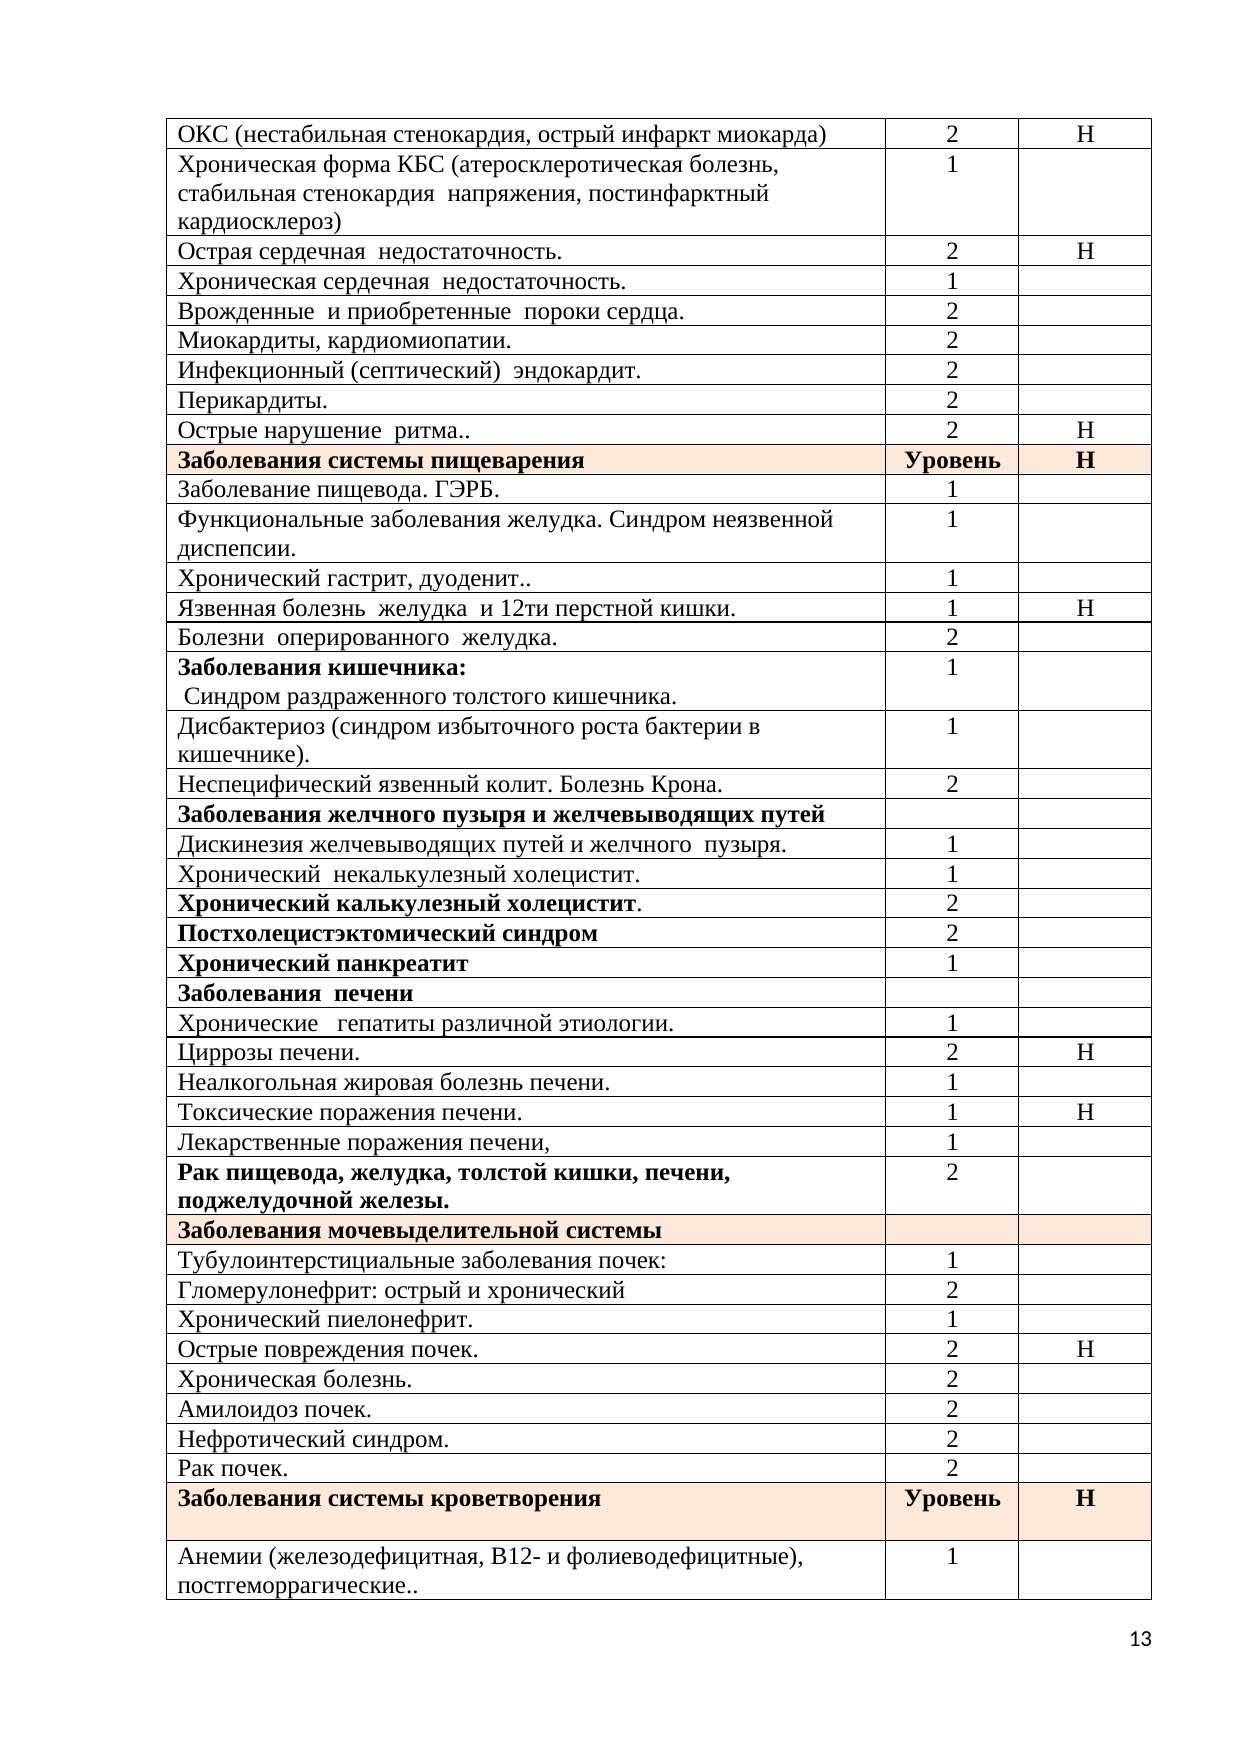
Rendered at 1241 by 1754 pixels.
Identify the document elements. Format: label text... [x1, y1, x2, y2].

table_cell [1019, 889, 1151, 917]
table_cell Н [1019, 1483, 1151, 1540]
table_cell 1 [886, 1305, 1018, 1333]
table_cell 2 [886, 236, 1018, 265]
table_cell Инфекционный (септический) эндокардит. [167, 355, 885, 384]
table_cell 2 [886, 1364, 1018, 1393]
table_cell [1019, 948, 1151, 977]
table_cell Острые повреждения почек. [167, 1334, 885, 1363]
table_cell Перикардиты. [167, 385, 885, 414]
table_cell [1019, 769, 1151, 798]
table_cell Токсические поражения печени. [167, 1097, 885, 1126]
table_cell [1019, 563, 1151, 592]
table_cell Дисбактериоз (синдром избыточного роста бактерии в кишечнике). [167, 711, 885, 768]
table_cell 2 [886, 1454, 1018, 1482]
table_cell Н [1019, 593, 1151, 621]
table_cell [1019, 326, 1151, 354]
table_cell [1019, 1008, 1151, 1036]
table_cell Н [1019, 1097, 1151, 1126]
table_cell Болезни оперированного желудка. [167, 623, 885, 651]
table_cell Хроническая сердечная недостаточность. [167, 266, 885, 295]
table_cell [1019, 623, 1151, 651]
table_cell Н [1019, 1038, 1151, 1066]
table_cell Циррозы печени. [167, 1038, 885, 1066]
table_cell 2 [886, 385, 1018, 414]
table_cell Хронический некалькулезный холецистит. [167, 859, 885, 887]
table_cell Гломерулонефрит: острый и хронический [167, 1275, 885, 1303]
table_cell 1 [886, 652, 1018, 710]
table_cell [1019, 978, 1151, 1007]
table_cell [1019, 1245, 1151, 1274]
table_cell 2 [886, 769, 1018, 798]
table_cell 1 [886, 266, 1018, 295]
table_cell [1019, 1454, 1151, 1482]
table_cell [1019, 859, 1151, 887]
table_cell Уровень [886, 1483, 1018, 1540]
table_cell [1019, 355, 1151, 384]
table_cell [1019, 296, 1151, 324]
table_cell Хронический гастрит, дуоденит.. [167, 563, 885, 592]
table_cell 2 [886, 415, 1018, 444]
table_cell Нефротический синдром. [167, 1424, 885, 1452]
table_cell 1 [886, 475, 1018, 503]
table_cell 2 [886, 296, 1018, 324]
table_cell 2 [886, 1334, 1018, 1363]
table_cell Рак пищевода, желудка, толстой кишки, печени, поджелудочной железы. [167, 1157, 885, 1214]
table_cell Врожденные и приобретенные пороки сердца. [167, 296, 885, 324]
table_cell 1 [886, 1067, 1018, 1096]
table_cell 1 [886, 1245, 1018, 1274]
table_cell [1019, 385, 1151, 414]
table_cell Хронический пиелонефрит. [167, 1305, 885, 1333]
table_cell Анемии (железодефицитная, В12- и фолиеводефицитные), постгеморрагические.. [167, 1541, 885, 1599]
table_cell Заболевания системы пищеварения [167, 445, 885, 473]
table_cell Хронический панкреатит [167, 948, 885, 977]
table_cell Постхолецистэктомический синдром [167, 918, 885, 947]
table_cell Н [1019, 236, 1151, 265]
table_cell Рак почек. [167, 1454, 885, 1482]
table_cell Неспецифический язвенный колит. Болезнь Крона. [167, 769, 885, 798]
table_cell [1019, 504, 1151, 562]
table_cell 1 [886, 1541, 1018, 1599]
table_cell Заболевания кишечника: Синдром раздраженного толстого кишечника. [167, 652, 885, 710]
table_cell Острые нарушение ритма.. [167, 415, 885, 444]
table_cell Уровень [886, 445, 1018, 473]
table_cell 1 [886, 593, 1018, 621]
table_cell [1019, 652, 1151, 710]
table_cell [1019, 1305, 1151, 1333]
table_cell [1019, 149, 1151, 235]
table_cell Заболевания печени [167, 978, 885, 1007]
table_cell [1019, 1394, 1151, 1423]
table_cell Лекарственные поражения печени, [167, 1127, 885, 1156]
table_cell [1019, 1215, 1151, 1244]
table_cell [1019, 1157, 1151, 1214]
table_cell Н [1019, 119, 1151, 148]
table_cell Язвенная болезнь желудка и 12ти перстной кишки. [167, 593, 885, 621]
table_cell 2 [886, 918, 1018, 947]
table_cell Острая сердечная недостаточность. [167, 236, 885, 265]
table_cell Миокардиты, кардиомиопатии. [167, 326, 885, 354]
table_cell [1019, 1424, 1151, 1452]
table_cell 1 [886, 1008, 1018, 1036]
table_cell 1 [886, 711, 1018, 768]
table_cell 1 [886, 504, 1018, 562]
table_cell [1019, 1067, 1151, 1096]
table_cell 1 [886, 1097, 1018, 1126]
table_cell 2 [886, 1038, 1018, 1066]
table_cell 2 [886, 119, 1018, 148]
table_cell 2 [886, 326, 1018, 354]
table_cell Заболевание пищевода. ГЭРБ. [167, 475, 885, 503]
table_cell Функциональные заболевания желудка. Синдром неязвенной диспепсии. [167, 504, 885, 562]
table_cell [1019, 918, 1151, 947]
table_cell Заболевания системы кроветворения [167, 1483, 885, 1540]
table_cell 2 [886, 355, 1018, 384]
table_cell 1 [886, 859, 1018, 887]
table_cell [1019, 1127, 1151, 1156]
table_cell Заболевания мочевыделительной системы [167, 1215, 885, 1244]
table_cell [886, 799, 1018, 828]
table_cell Хронический калькулезный холецистит. [167, 889, 885, 917]
table_cell [1019, 1275, 1151, 1303]
table_cell [1019, 1541, 1151, 1599]
table_cell [1019, 799, 1151, 828]
table_cell Хроническая форма КБС (атеросклеротическая болезнь, стабильная стенокардия напряжения, постинфарктный кардиосклероз) [167, 149, 885, 235]
table_cell [886, 1215, 1018, 1244]
table_cell Заболевания желчного пузыря и желчевыводящих путей [167, 799, 885, 828]
table_cell [1019, 1364, 1151, 1393]
table_cell 2 [886, 1275, 1018, 1303]
table_cell [886, 978, 1018, 1007]
table_cell Н [1019, 415, 1151, 444]
table_cell 1 [886, 149, 1018, 235]
table_cell 1 [886, 563, 1018, 592]
table_cell Н [1019, 445, 1151, 473]
table_cell 2 [886, 1157, 1018, 1214]
table_cell 1 [886, 1127, 1018, 1156]
table_cell Хроническая болезнь. [167, 1364, 885, 1393]
table_cell 2 [886, 889, 1018, 917]
table_cell Амилоидоз почек. [167, 1394, 885, 1423]
table_cell Тубулоинтерстициальные заболевания почек: [167, 1245, 885, 1274]
table_cell Хронические гепатиты различной этиологии. [167, 1008, 885, 1036]
table_cell [1019, 266, 1151, 295]
table_cell Неалкогольная жировая болезнь печени. [167, 1067, 885, 1096]
table_cell 2 [886, 1394, 1018, 1423]
table_cell 1 [886, 829, 1018, 858]
table_cell Дискинезия желчевыводящих путей и желчного пузыря. [167, 829, 885, 858]
table_cell [1019, 475, 1151, 503]
table_cell 2 [886, 1424, 1018, 1452]
table_cell [1019, 829, 1151, 858]
table_cell ОКС (нестабильная стенокардия, острый инфаркт миокарда) [167, 119, 885, 148]
table_cell [1019, 711, 1151, 768]
table_cell Н [1019, 1334, 1151, 1363]
table_cell 2 [886, 623, 1018, 651]
table_cell 1 [886, 948, 1018, 977]
